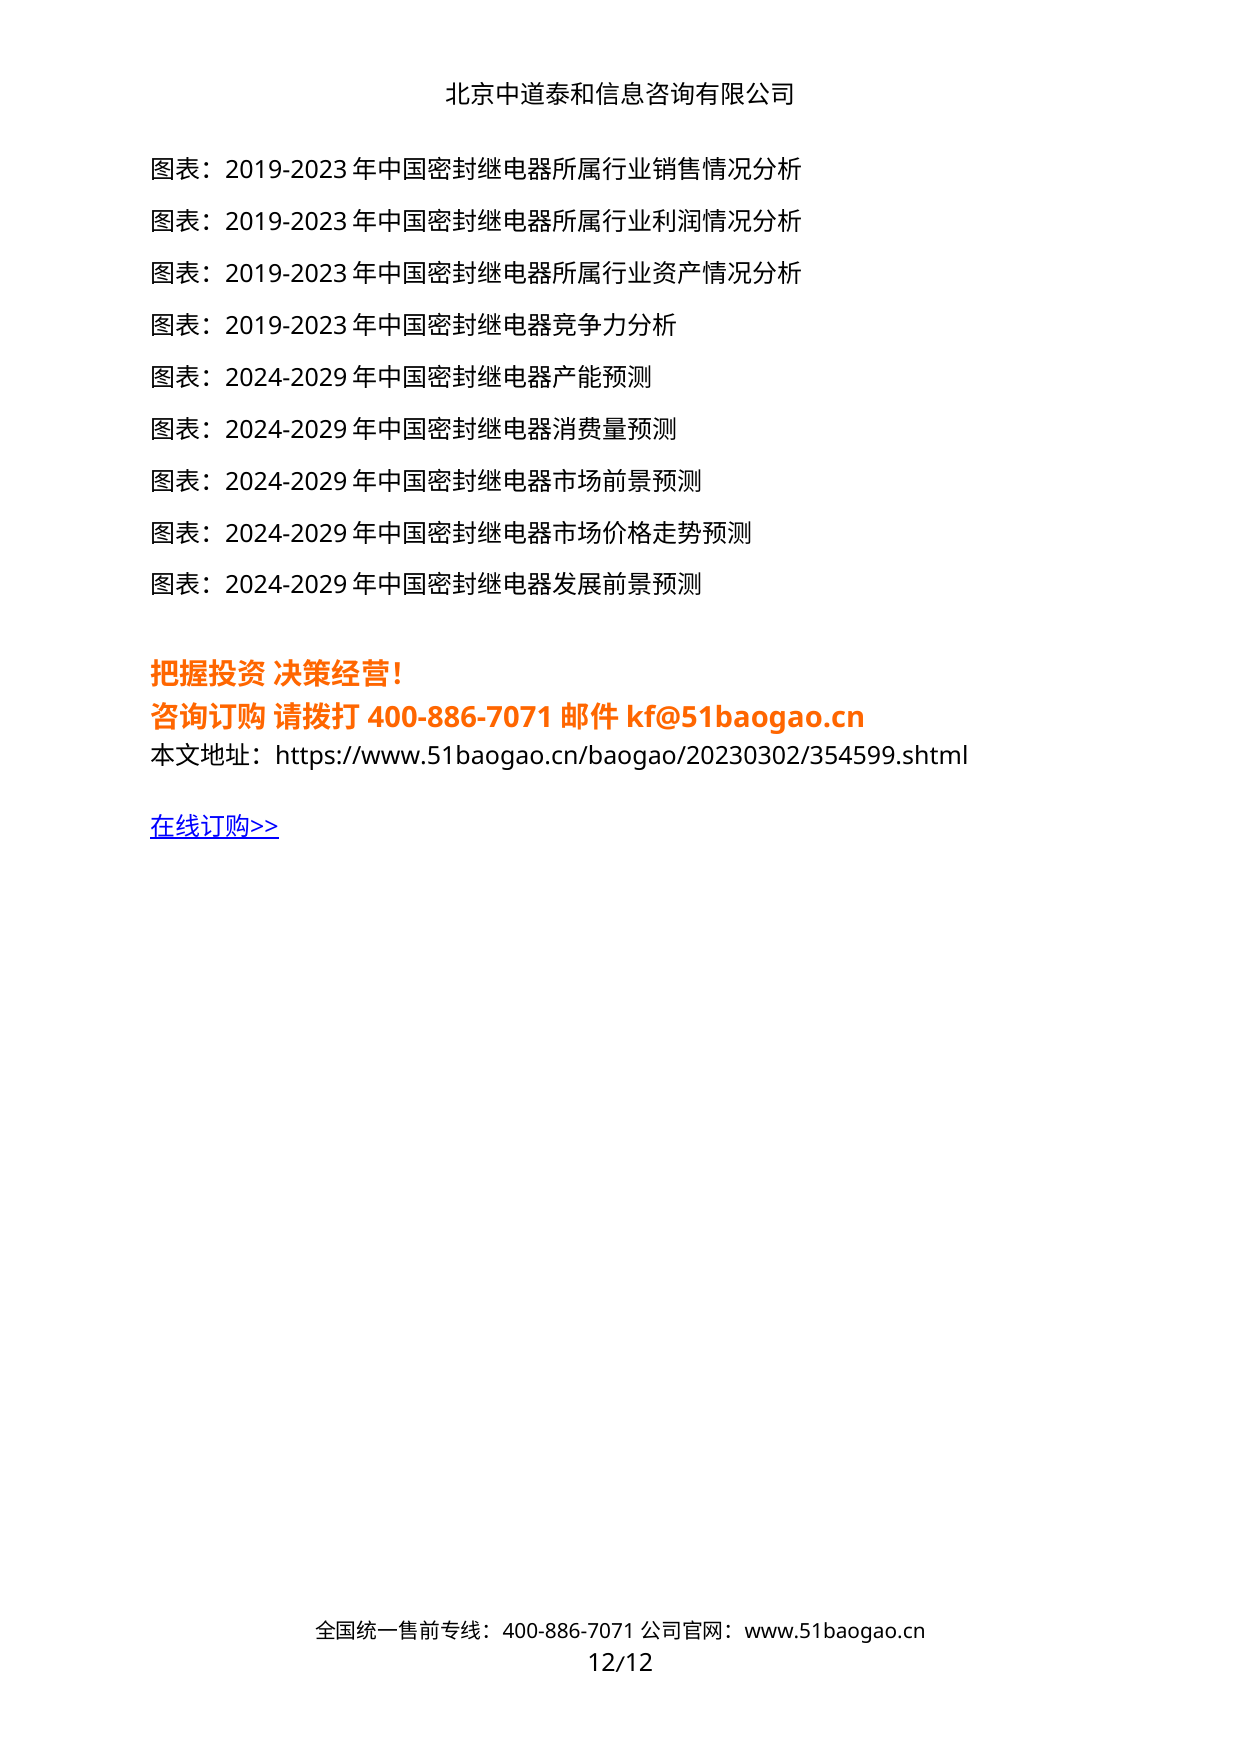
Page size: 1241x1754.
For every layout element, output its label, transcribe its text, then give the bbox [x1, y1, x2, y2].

text 图表：2019-2023年中国密封继电器所属行业资产情况分析 [150, 254, 1090, 290]
text 图表：2024-2029年中国密封继电器市场前景预测 [150, 461, 1090, 497]
text 在线订购>> [150, 772, 1090, 842]
text 图表：2019-2023年中国密封继电器所属行业销售情况分析 [150, 150, 1090, 186]
text 把握投资 决策经营！咨询订购 请拨打 400-886-7071 邮件 kf@51baogao.cn本文地址：https://www.51baogao.cn/baogao/20230302/354599.shtml [150, 617, 1090, 772]
text 图表：2019-2023年中国密封继电器竞争力分析 [150, 306, 1090, 342]
text 图表：2024-2029年中国密封继电器产能预测 [150, 357, 1090, 394]
text 图表：2019-2023年中国密封继电器所属行业利润情况分析 [150, 202, 1090, 238]
text 图表：2024-2029年中国密封继电器市场价格走势预测 [150, 513, 1090, 549]
text 图表：2024-2029年中国密封继电器发展前景预测 [150, 565, 1090, 601]
text 图表：2024-2029年中国密封继电器消费量预测 [150, 409, 1090, 446]
